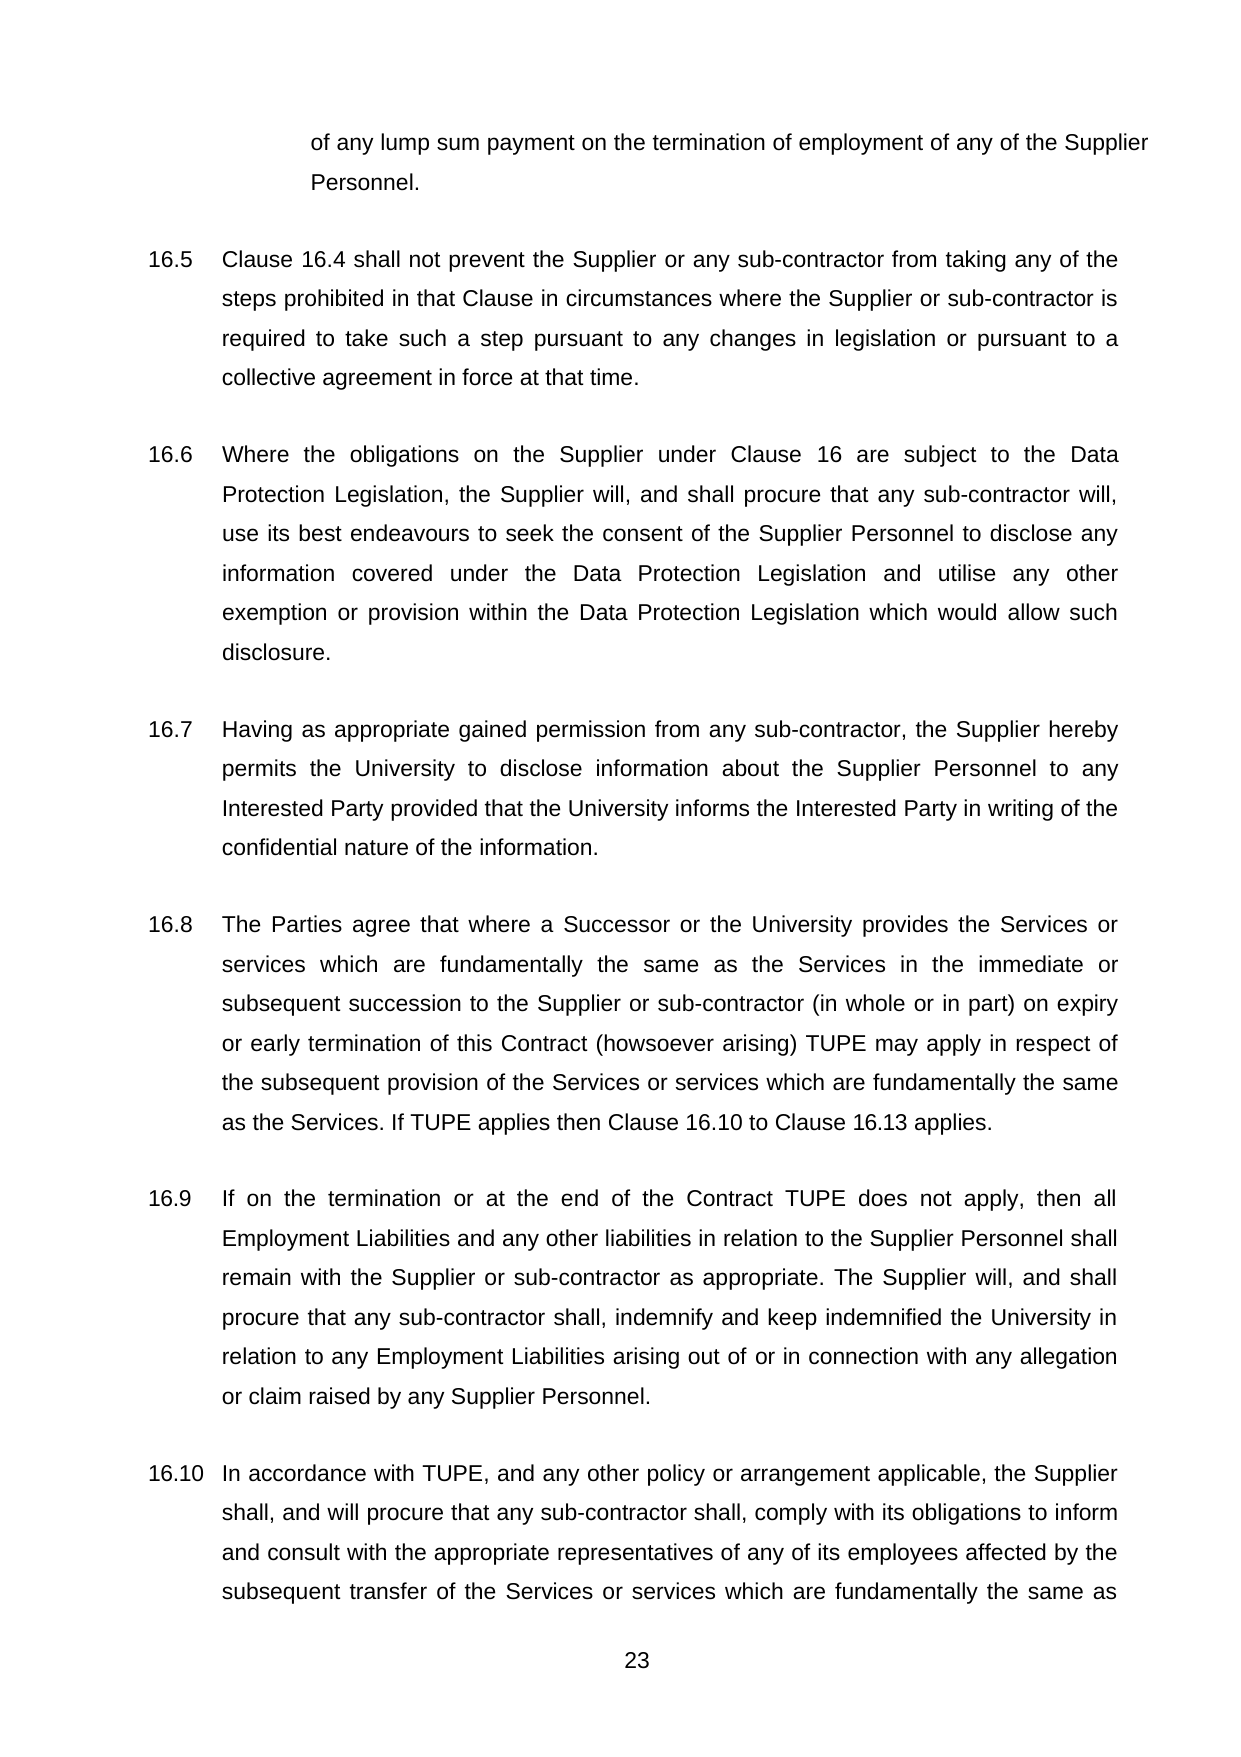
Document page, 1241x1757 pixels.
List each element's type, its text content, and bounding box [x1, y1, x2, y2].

list Clause 16.4 shall not prevent the Supplier or any sub-contractor from taking any of the steps prohibited in that Clause in circumstances where the Supplier or sub-contractor is required to take such a step pursuant to any changes in legislation or pursuant to a collective agreement in force at that time. [148, 246, 1119, 391]
list Having as appropriate gained permission from any sub-contractor, the Supplier hereby permits the University to disclose information about the Supplier Personnel to any Interested Party provided that the University informs the Interested Party in writing of the confidential nature of the information. [148, 716, 1119, 860]
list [222, 129, 1149, 195]
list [148, 1460, 1119, 1604]
list If on the termination or at the end of the Contract TUPE does not apply, then all Employment Liabilities and any other liabilities in relation to the Supplier Personnel shall remain with the Supplier or sub-contractor as appropriate. The Supplier will, and shall procure that any sub-contractor shall, indemnify and keep indemnified the University in relation to any Employment Liabilities arising out of or in connection with any allegation or claim raised by any Supplier Personnel. [148, 1185, 1118, 1409]
list Where the obligations on the Supplier under Clause 16 are subject to the Data Protection Legislation, the Supplier will, and shall procure that any sub-contractor will, use its best endeavours to seek the consent of the Supplier Personnel to disclose any information covered under the Data Protection Legislation and utilise any other exemption or provision within the Data Protection Legislation which would allow such disclosure. [148, 441, 1119, 665]
list The Parties agree that where a Successor or the University provides the Services or services which are fundamentally the same as the Services in the immediate or subsequent succession to the Supplier or sub-contractor (in whole or in part) on expiry or early termination of this Contract (howsoever arising) TUPE may apply in respect of the subsequent provision of the Services or services which are fundamentally the same as the Services. If TUPE applies then Clause 16.10 to Clause 16.13 applies. [148, 911, 1119, 1135]
